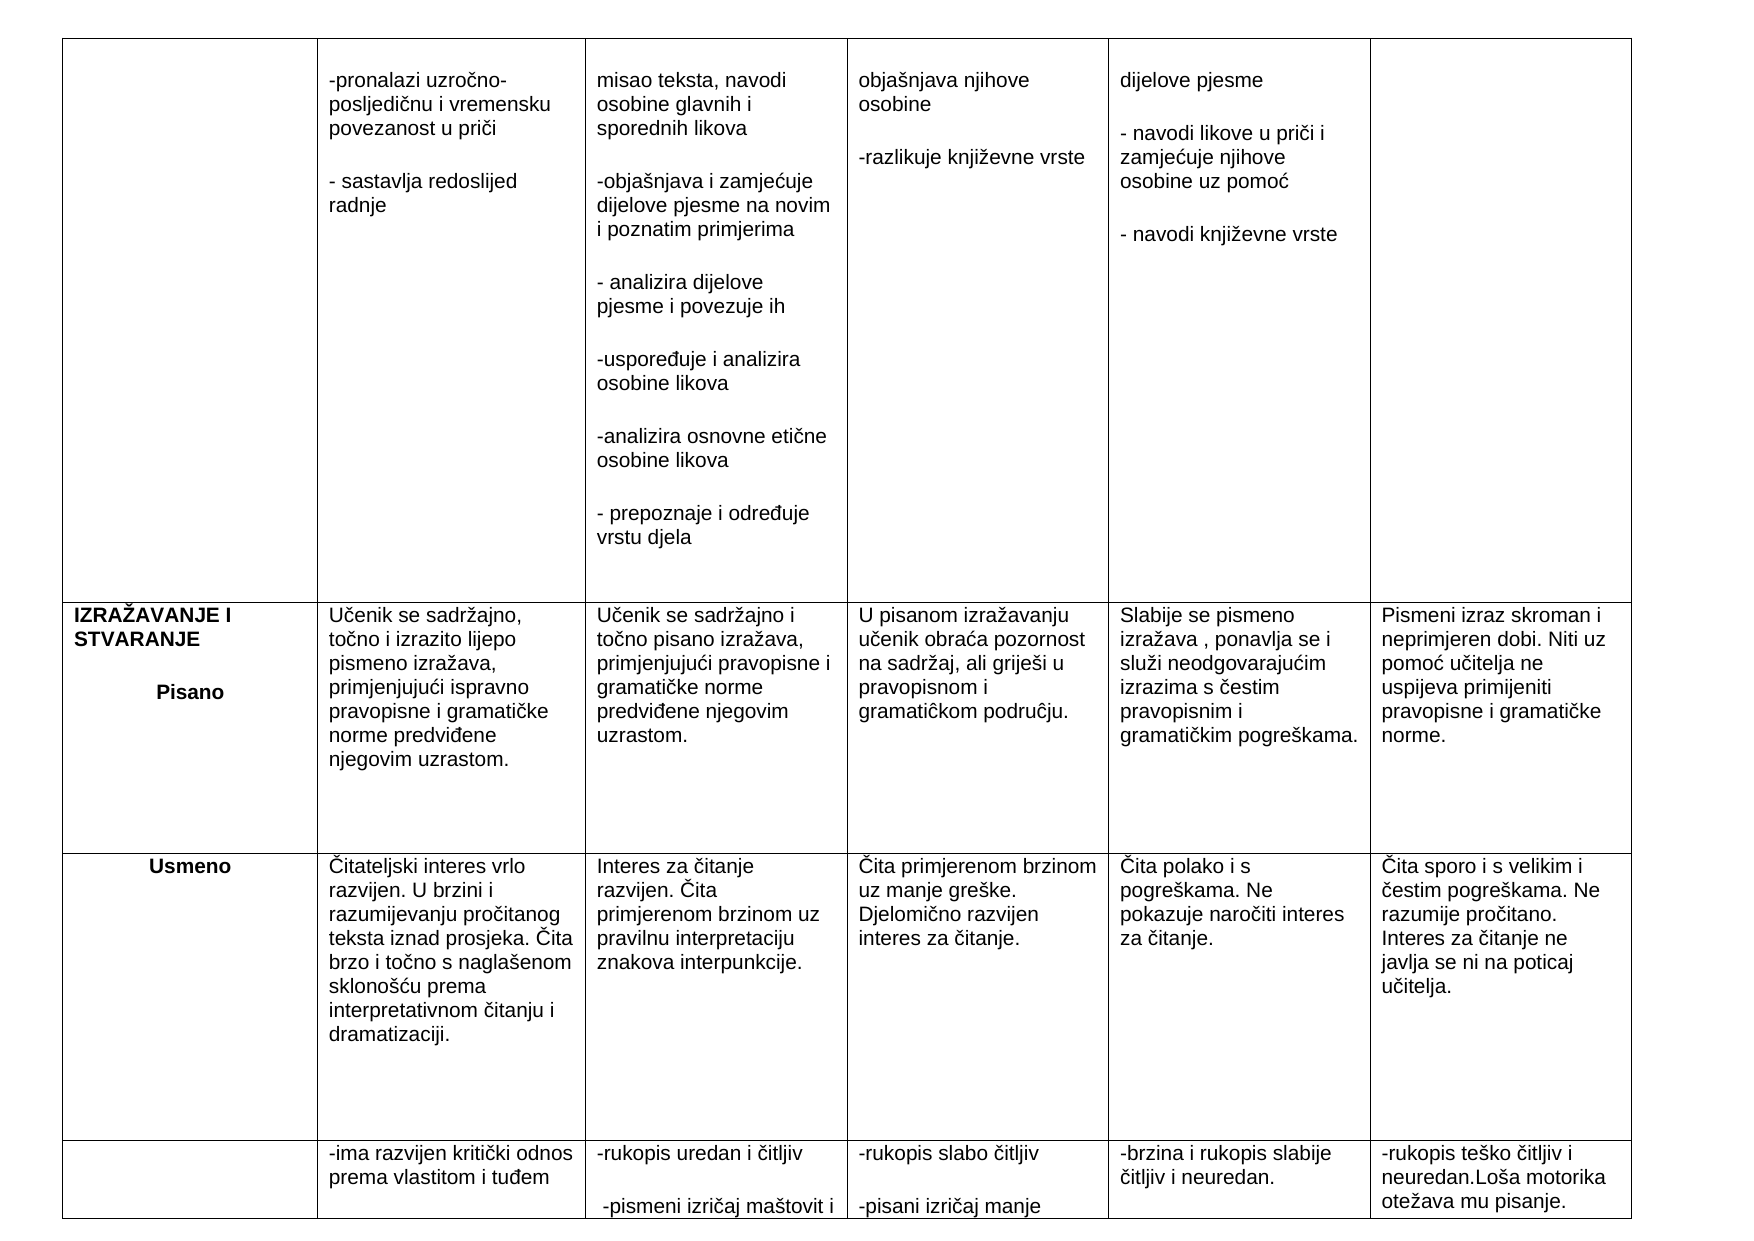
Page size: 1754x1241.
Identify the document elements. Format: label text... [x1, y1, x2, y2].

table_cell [318, 39, 585, 602]
table_cell [63, 1141, 317, 1218]
table_cell Slabije se pismeno izražava , ponavlja se i služi neodgovarajućim izrazima s čestim pravopisnim i gramatičkim pogreškama. [1109, 603, 1370, 853]
table_cell Čita sporo i s velikim i čestim pogreškama. Ne razumije pročitano. Interes za čitanje ne javlja se ni na poticaj učitelja. [1371, 854, 1631, 1140]
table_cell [586, 39, 847, 602]
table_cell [318, 1141, 585, 1218]
table_cell Pismeni izraz skroman i neprimjeren dobi. Niti uz pomoć učitelja ne uspijeva primijeniti pravopisne i gramatičke norme. [1371, 603, 1631, 853]
table_cell Čita polako i s pogreškama. Ne pokazuje naročiti interes za čitanje. [1109, 854, 1370, 1140]
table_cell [1371, 1141, 1631, 1218]
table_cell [1371, 39, 1631, 602]
table_cell Čitateljski interes vrlo razvijen. U brzini i razumijevanju pročitanog teksta iznad prosjeka. Čita brzo i točno s naglašenom sklonošću prema interpretativnom čitanju i dramatizaciji. [318, 854, 585, 1140]
table_cell U pisanom izražavanju učenik obraća pozornost na sadržaj, ali griješi u pravopisnom i gramatiĉkom podruĉju. [848, 603, 1108, 853]
table_cell IZRAŽAVANJE I STVARANJE Pisano [63, 603, 317, 853]
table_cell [586, 1141, 847, 1218]
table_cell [1109, 39, 1370, 602]
table_cell Čita primjerenom brzinom uz manje greške. Djelomično razvijen interes za čitanje. [848, 854, 1108, 1140]
table_cell Učenik se sadržajno i točno pisano izražava, primjenjujući pravopisne i gramatičke norme predviđene njegovim uzrastom. [586, 603, 847, 853]
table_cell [1109, 1141, 1370, 1218]
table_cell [848, 39, 1108, 602]
table_cell Učenik se sadržajno, točno i izrazito lijepo pismeno izražava, primjenjujući ispravno pravopisne i gramatičke norme predviđene njegovim uzrastom. [318, 603, 585, 853]
table_cell Interes za čitanje razvijen. Čita primjerenom brzinom uz pravilnu interpretaciju znakova interpunkcije. [586, 854, 847, 1140]
table_cell Usmeno [63, 854, 317, 1140]
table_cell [848, 1141, 1108, 1218]
